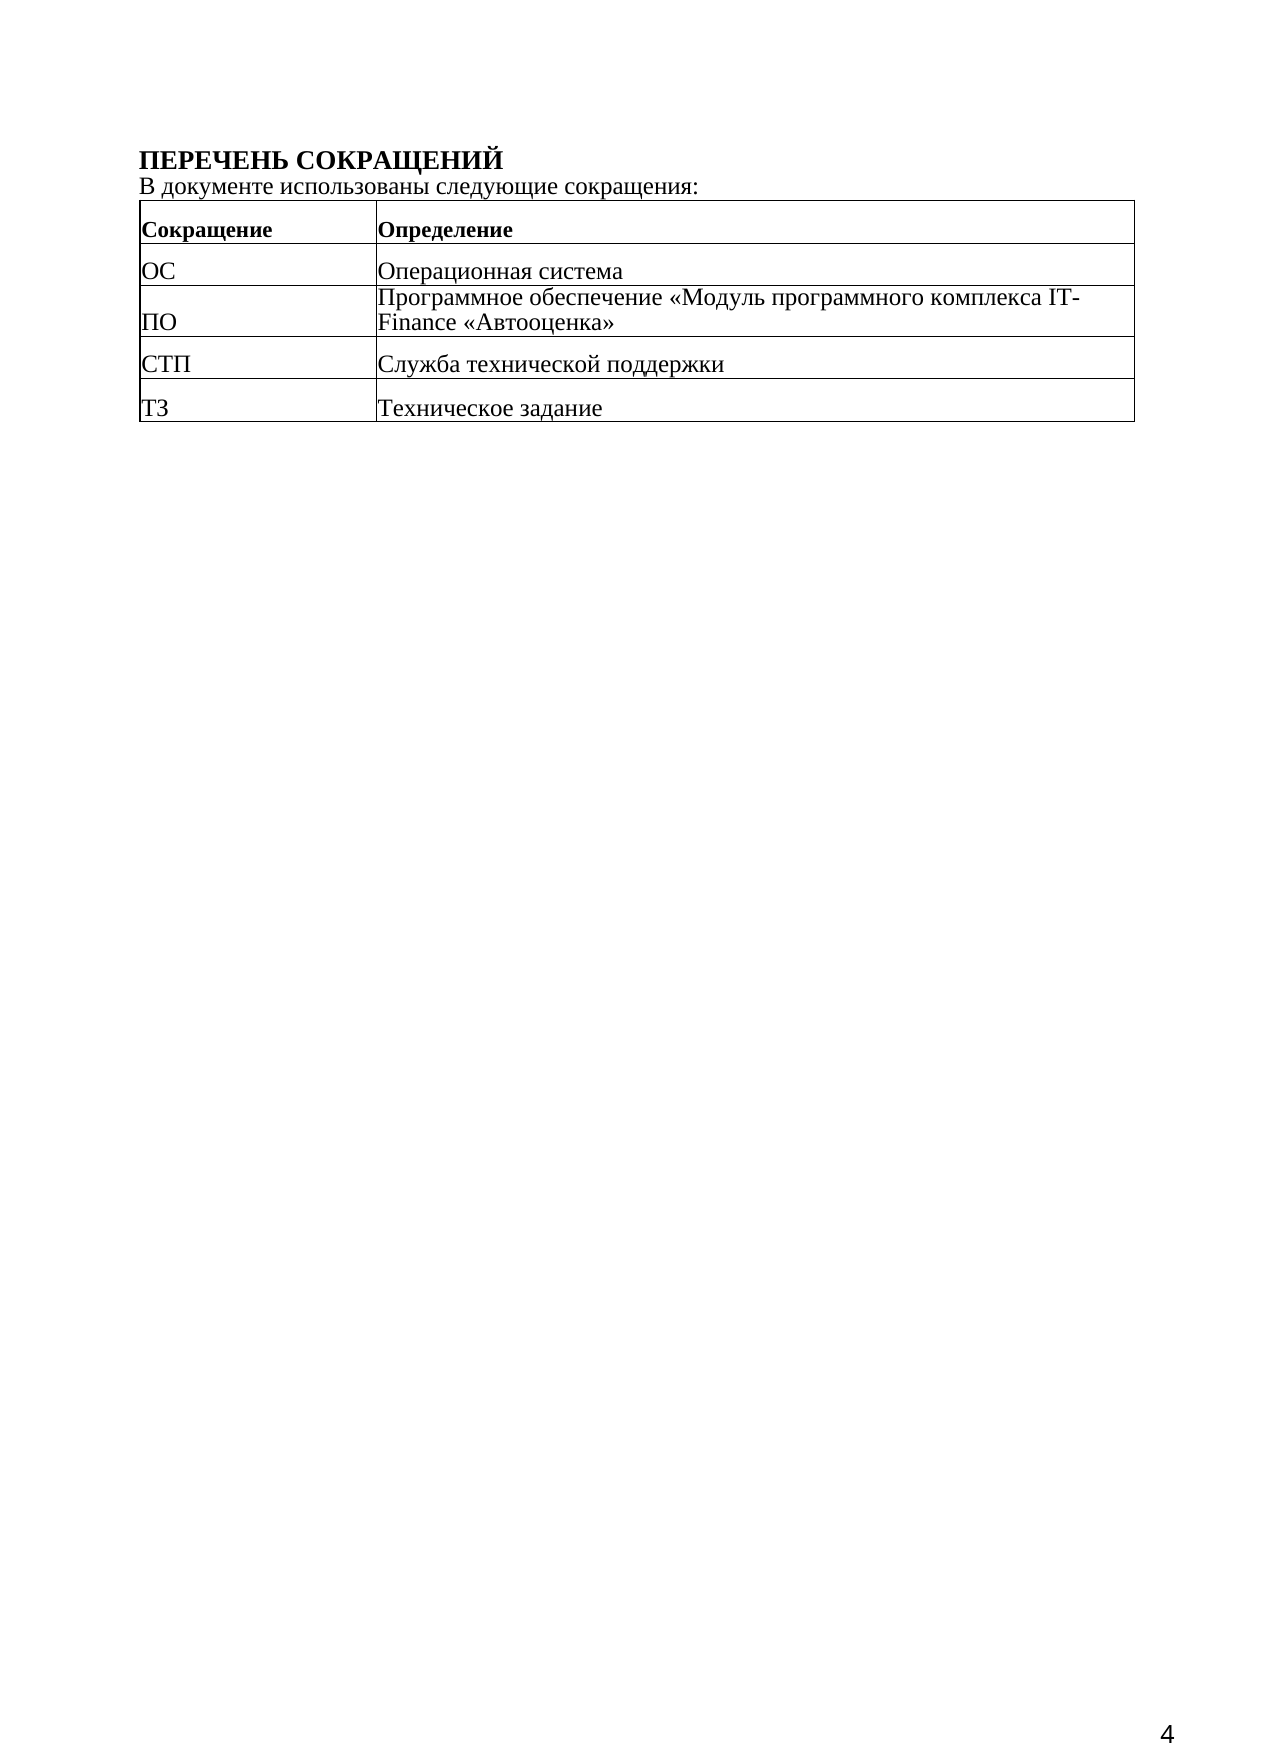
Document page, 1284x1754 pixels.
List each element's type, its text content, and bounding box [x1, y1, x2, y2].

table_header Сокращение [141, 201, 376, 242]
table_cell ТЗ [141, 379, 376, 421]
table_cell Техническое задание [377, 379, 1134, 421]
table_cell ПО [141, 286, 376, 336]
table_cell Операционная система [377, 244, 1134, 284]
text ПЕРЕЧЕНЬ СОКРАЩЕНИЙ [138, 147, 1174, 174]
table_cell СТП [141, 337, 376, 377]
table_cell Программное обеспечение «Модуль программного комплекса IT-Finance «Автооценка» [377, 286, 1134, 336]
table_cell Служба технической поддержки [377, 337, 1134, 377]
text В документе использованы следующие сокращения: [138, 174, 1174, 199]
table_cell ОС [141, 244, 376, 284]
table_header Определение [377, 201, 1134, 242]
